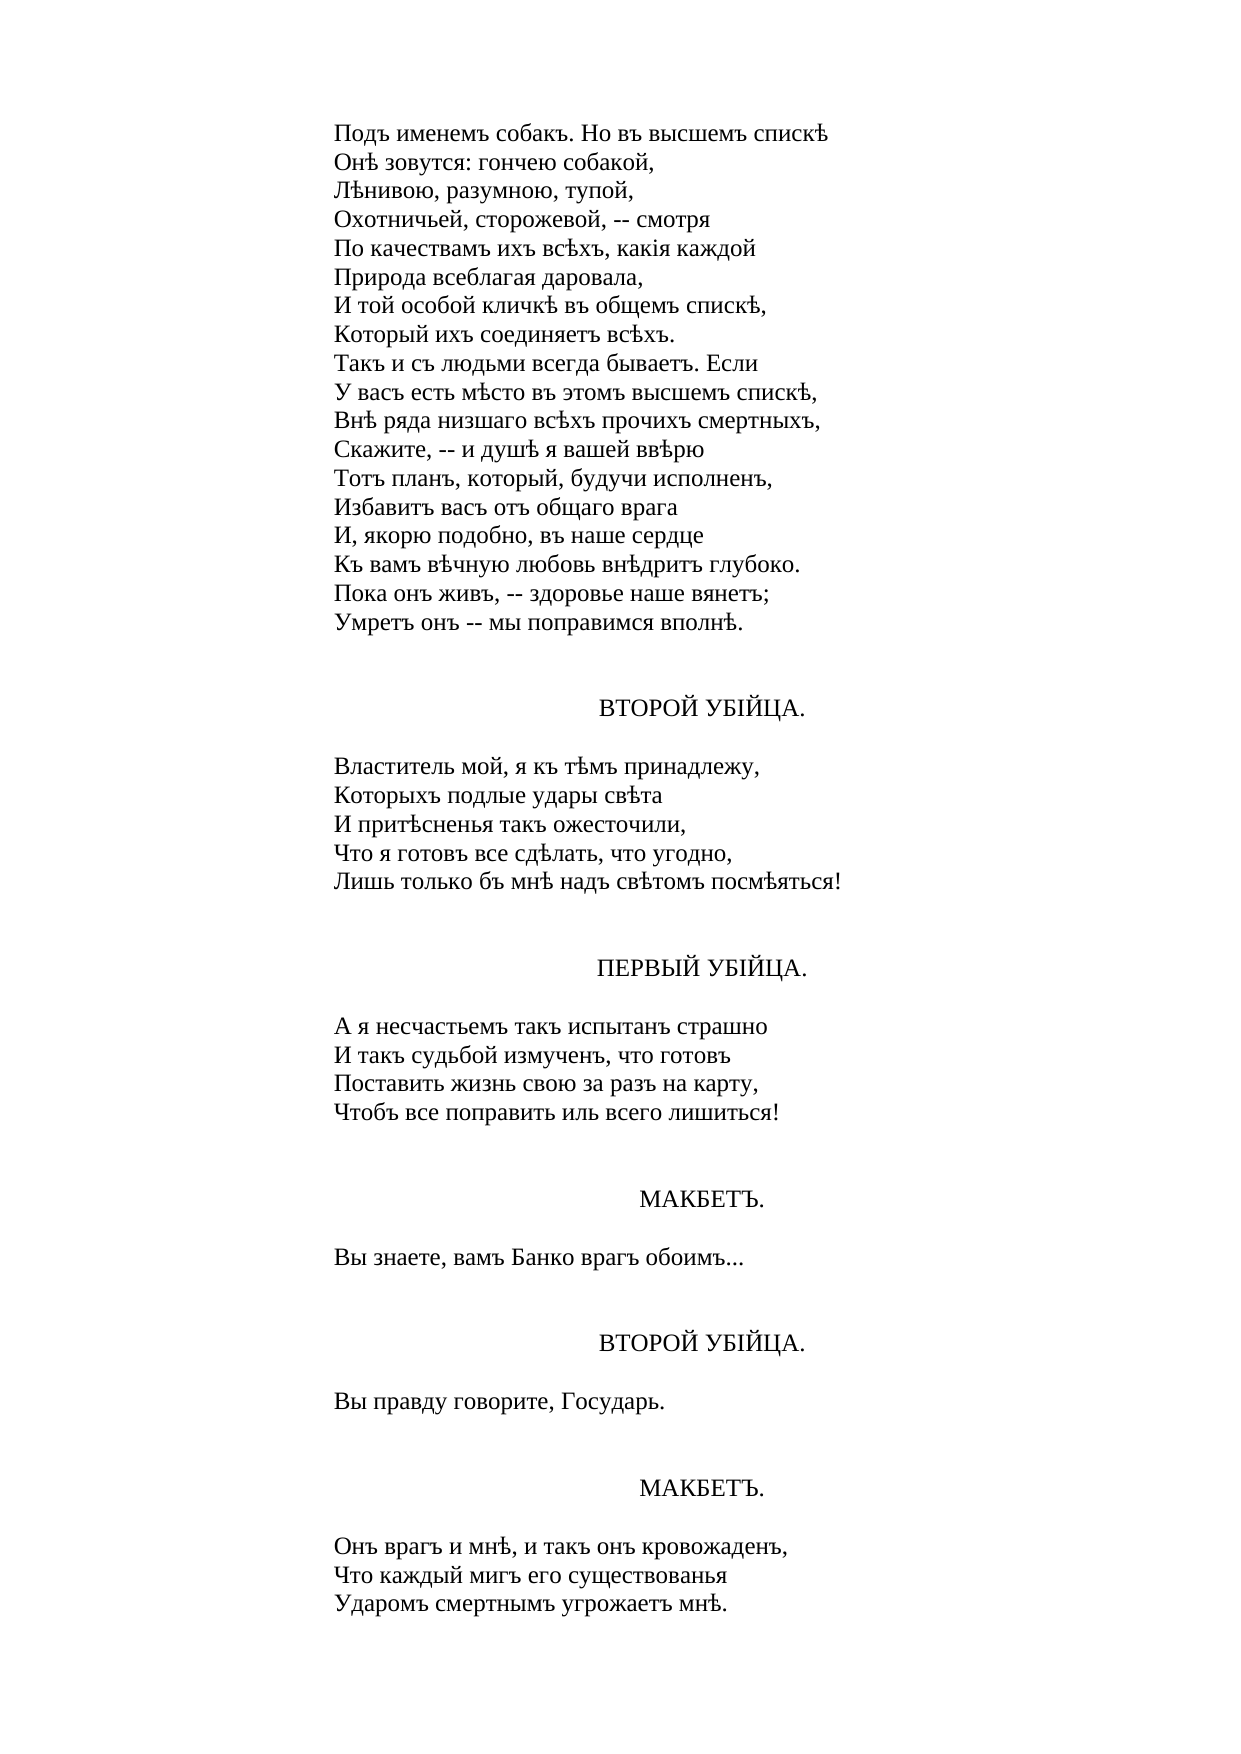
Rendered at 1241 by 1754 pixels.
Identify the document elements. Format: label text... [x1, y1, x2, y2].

text Пока онъ живъ, -- здоровье наше вянетъ; [252, 578, 1152, 607]
text Внѣ ряда низшаго всѣхъ прочихъ смертныхъ, [252, 406, 1152, 434]
text Чтобъ все поправить иль всего лишиться! [252, 1097, 1152, 1126]
text И, якорю подобно, въ наше сердце [252, 521, 1152, 549]
text А я несчастьемъ такъ испытанъ страшно [252, 1011, 1152, 1040]
text По качествамъ ихъ всѣхъ, какія каждой [252, 233, 1152, 262]
text И такъ судьбой измученъ, что готовъ [252, 1040, 1152, 1068]
text МАКБЕТЪ. [252, 1184, 1152, 1213]
text Что каждый мигъ его существованья [252, 1560, 1152, 1588]
text Которыхъ подлые удары свѣта [252, 780, 1152, 809]
text Лишь только бъ мнѣ надъ свѣтомъ посмѣяться! [252, 866, 1152, 895]
text Подъ именемъ собакъ. Но въ высшемъ спискѣ [252, 118, 1152, 147]
text Охотничьей, сторожевой, -- смотря [252, 204, 1152, 233]
text Что я готовъ все сдѣлать, что угодно, [252, 838, 1152, 866]
text Онъ врагъ и мнѣ, и такъ онъ кровожаденъ, [252, 1531, 1152, 1560]
text Вы знаете, вамъ Банко врагъ обоимъ... [252, 1242, 1152, 1271]
text У васъ есть мѣсто въ этомъ высшемъ спискѣ, [252, 377, 1152, 406]
text Умретъ онъ -- мы поправимся вполнѣ. [252, 607, 1152, 636]
text Ударомъ смертнымъ угрожаетъ мнѣ. [252, 1588, 1152, 1617]
text Вы правду говорите, Государь. [252, 1386, 1152, 1415]
text ВТОРОЙ УБІЙЦА. [252, 1328, 1152, 1357]
text Природа всеблагая даровала, [252, 262, 1152, 291]
text И притѣсненья такъ ожесточили, [252, 809, 1152, 838]
text Скажите, -- и душѣ я вашей ввѣрю [252, 434, 1152, 463]
text ВТОРОЙ УБІЙЦА. [252, 693, 1152, 722]
text Онѣ зовутся: гончею собакой, [252, 147, 1152, 176]
text ПЕРВЫЙ УБІЙЦА. [252, 953, 1152, 982]
text Поставить жизнь свою за разъ на карту, [252, 1068, 1152, 1097]
text МАКБЕТЪ. [252, 1473, 1152, 1502]
text И той особой кличкѣ въ общемъ спискѣ, [252, 291, 1152, 319]
text Къ вамъ вѣчную любовь внѣдритъ глубоко. [252, 549, 1152, 578]
text Такъ и съ людьми всегда бываетъ. Если [252, 348, 1152, 377]
text Избавитъ васъ отъ общаго врага [252, 492, 1152, 521]
text Который ихъ соединяетъ всѣхъ. [252, 319, 1152, 348]
text Тотъ планъ, который, будучи исполненъ, [252, 463, 1152, 492]
text Лѣнивою, разумною, тупой, [252, 176, 1152, 204]
text Властитель мой, я къ тѣмъ принадлежу, [252, 751, 1152, 780]
